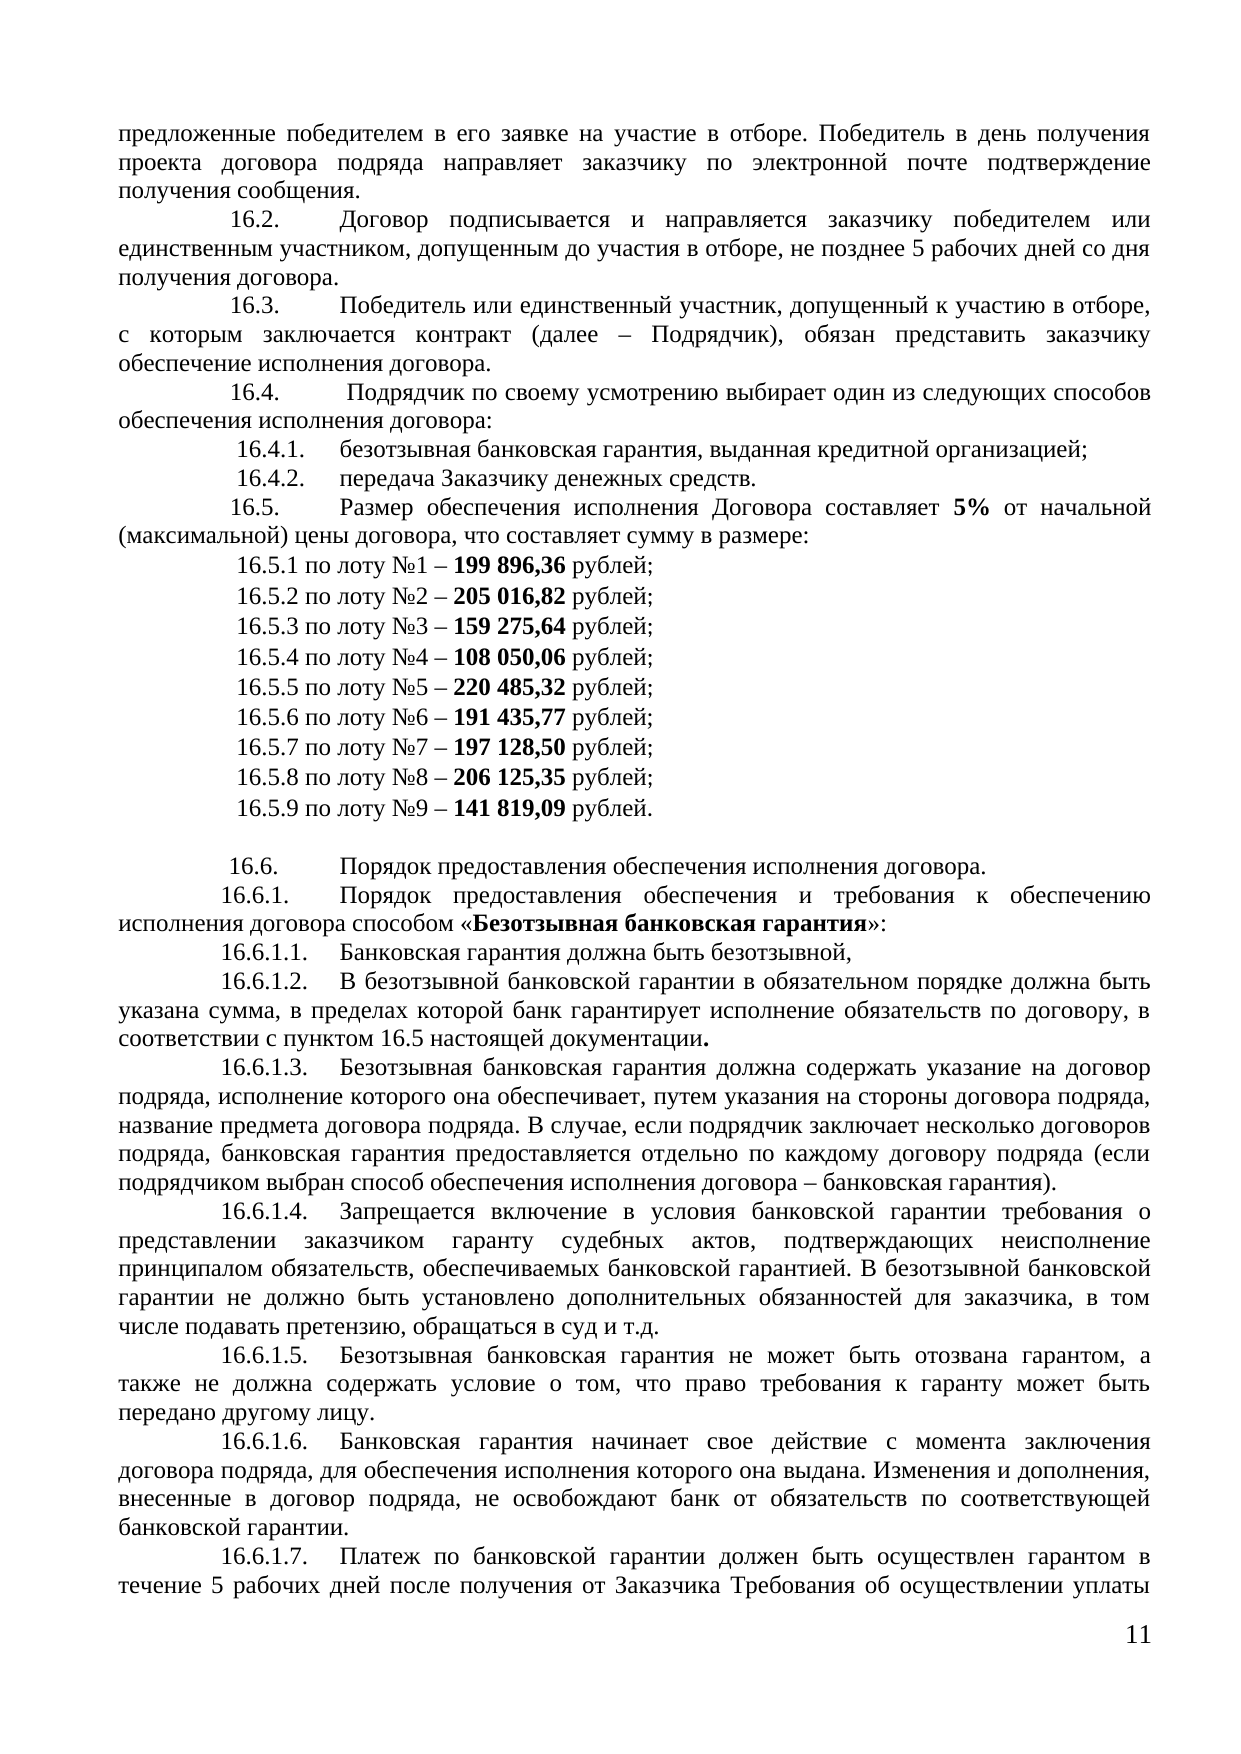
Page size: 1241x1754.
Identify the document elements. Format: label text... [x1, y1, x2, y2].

list Порядок предоставления обеспечения и требования к обеспечению исполнения договора способом «Безотзывная банковская гарантия»: [118, 880, 1152, 937]
list 16.5.9 по лоту №9 – 141 819,09 рублей. [168, 792, 1152, 822]
list Безотзывная банковская гарантия должна содержать указание на договор подряда, исполнение которого она обеспечивает, путем указания на стороны договора подряда, название предмета договора подряда. В случае, если подрядчик заключает несколько договоров подряда, банковская гарантия предоставляется отдельно по каждому договору подряда (если подрядчиком выбран способ обеспечения исполнения договора – банковская гарантия). [118, 1052, 1152, 1196]
list Безотзывная банковская гарантия не может быть отозвана гарантом, а также не должна содержать условие о том, что право требования к гаранту может быть передано другому лицу. [118, 1340, 1152, 1426]
list 16.5.7 по лоту №7 – 197 128,50 рублей; [168, 731, 1152, 761]
list 16.5.2 по лоту №2 – 205 016,82 рублей; [168, 580, 1152, 610]
list Подрядчик по своему усмотрению выбирает один из следующих способов обеспечения исполнения договора: [118, 377, 1152, 434]
list Банковская гарантия начинает свое действие с момента заключения договора подряда, для обеспечения исполнения которого она выдана. Изменения и дополнения, внесенные в договор подряда, не освобождают банк от обязательств по соответствующей банковской гарантии. [118, 1426, 1152, 1541]
list Порядок предоставления обеспечения исполнения договора. [228, 851, 1152, 880]
list Банковская гарантия должна быть безотзывной, [118, 937, 1152, 966]
list Запрещается включение в условия банковской гарантии требования о представлении заказчиком гаранту судебных актов, подтверждающих неисполнение принципалом обязательств, обеспечиваемых банковской гарантией. В безотзывной банковской гарантии не должно быть установлено дополнительных обязанностей для заказчика, в том числе подавать претензию, обращаться в суд и т.д. [118, 1196, 1152, 1340]
list В безотзывной банковской гарантии в обязательном порядке должна быть указана сумма, в пределах которой банк гарантирует исполнение обязательств по договору, в соответствии с пунктом 16.5 настоящей документации. [118, 966, 1152, 1052]
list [118, 118, 1152, 204]
list 16.5.3 по лоту №3 – 159 275,64 рублей; [168, 610, 1152, 641]
list передача Заказчику денежных средств. [118, 463, 1152, 492]
list Договор подписывается и направляется заказчику победителем или единственным участником, допущенным до участия в отборе, не позднее 5 рабочих дней со дня получения договора. [118, 204, 1152, 291]
list 16.5.8 по лоту №8 – 206 125,35 рублей; [168, 761, 1152, 792]
list 16.5.5 по лоту №5 – 220 485,32 рублей; [168, 671, 1152, 702]
list Размер обеспечения исполнения Договора составляет 5% от начальной (максимальной) цены договора, что составляет сумму в размере: [118, 492, 1152, 549]
list безотзывная банковская гарантия, выданная кредитной организацией; [118, 434, 1152, 463]
list 16.5.1 по лоту №1 – 199 896,36 рублей; [168, 549, 1152, 580]
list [118, 1541, 1152, 1598]
list 16.5.6 по лоту №6 – 191 435,77 рублей; [168, 702, 1152, 731]
list Победитель или единственный участник, допущенный к участию в отборе, с которым заключается контракт (далее – Подрядчик), обязан представить заказчику обеспечение исполнения договора. [118, 291, 1152, 377]
list 16.5.4 по лоту №4 – 108 050,06 рублей; [168, 641, 1152, 671]
